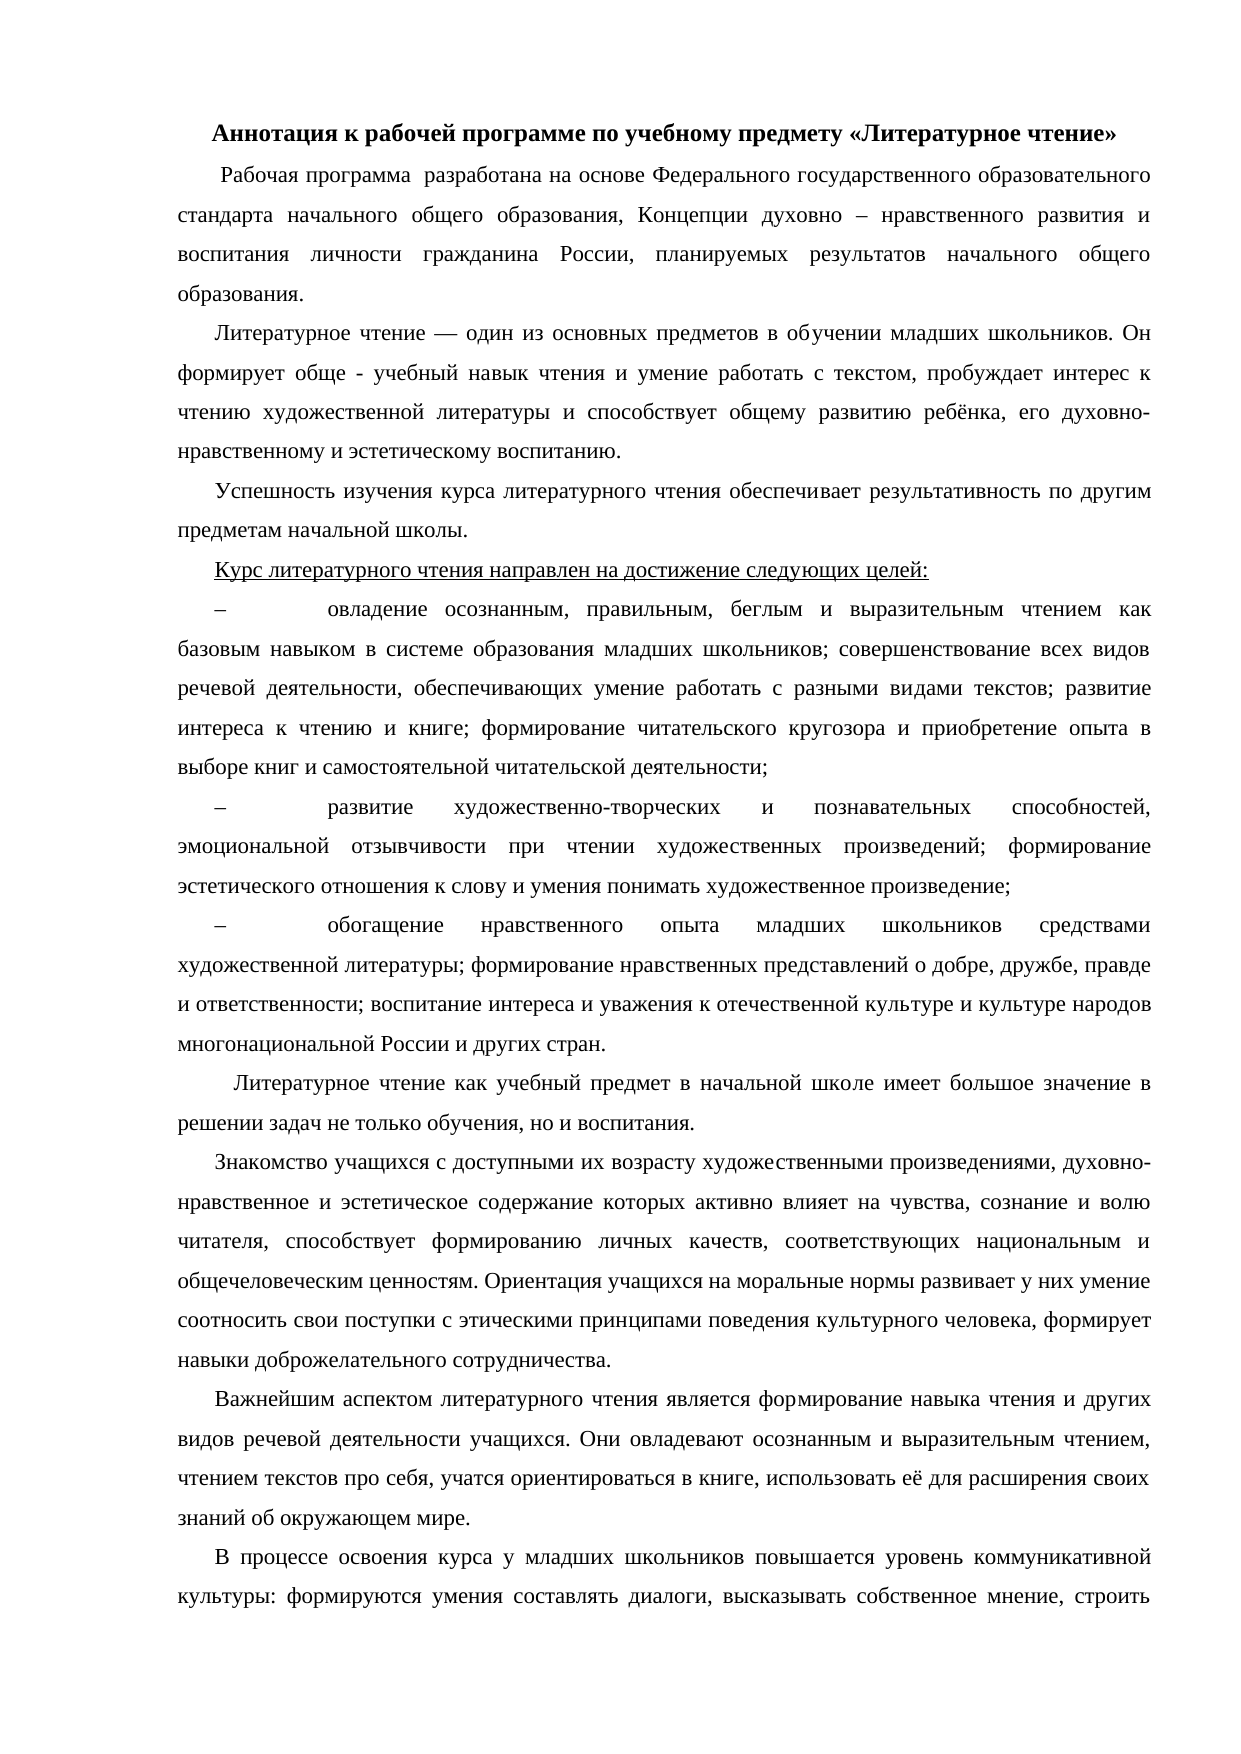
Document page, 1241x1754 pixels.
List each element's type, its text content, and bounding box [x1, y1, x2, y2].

list обогащение нравственного опыта младших школьников средствами художественной литературы; формирование нравственных представлений о добре, дружбе, правде и ответственности; воспитание интереса и уважения к отечественной культуре и культуре народов многонациональной России и других стран. [177, 911, 1152, 1056]
text Рабочая программа разработана на основе Федерального государственного образовательного стандарта начального общего образования, Концепции духовно – нравственного развития и воспитания личности гражданина России, планируемых результатов начального общего образования. [177, 161, 1152, 306]
list развитие художественно-творческих и познавательных способностей, эмоциональной отзывчивости при чтении художественных произведений; формирование эстетического отношения к слову и умения понимать художественное произведение; [177, 793, 1152, 898]
text Знакомство учащихся с доступными их возрасту художественными произведениями, духовно-нравственное и эстетическое содержание которых активно влияет на чувства, сознание и волю читателя, способствует формированию личных качеств, соответствующих национальным и общечеловеческим ценностям. Ориентация учащихся на моральные нормы развивает у них умение соотносить свои поступки с этическими принципами поведения культурного человека, формирует навыки доброжелательного сотрудничества. [177, 1148, 1152, 1372]
text Курс литературного чтения направлен на достижение следующих целей: [177, 556, 1152, 582]
text Литературное чтение как учебный предмет в начальной школе имеет большое значение в решении задач не только обучения, но и воспитания. [177, 1069, 1152, 1135]
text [177, 1543, 1152, 1609]
text Литературное чтение — один из основных предметов в обучении младших школьников. Он формирует обще - учебный навык чтения и умение работать с текстом, пробуждает интерес к чтению художественной литературы и способствует общему развитию ребёнка, его духовно-нравственному и эстетическому воспитанию. [177, 319, 1152, 464]
text Успешность изучения курса литературного чтения обеспечивает результативность по другим предметам начальной школы. [177, 477, 1152, 543]
text Важнейшим аспектом литературного чтения является формирование навыка чтения и других видов речевой деятельности учащихся. Они овладевают осознанным и выразительным чтением, чтением текстов про себя, учатся ориентироваться в книге, использовать её для расширения своих знаний об окружающем мире. [177, 1385, 1152, 1530]
text Аннотация к рабочей программе по учебному предмету «Литературное чтение» [177, 118, 1152, 147]
list овладение осознанным, правильным, беглым и выразительным чтением как базовым навыком в системе образования младших школьников; совершенствование всех видов речевой деятельности, обеспечивающих умение работать с разными видами текстов; развитие интереса к чтению и книге; формирование читательского кругозора и приобретение опыта в выборе книг и самостоятельной читательской деятельности; [177, 596, 1152, 780]
